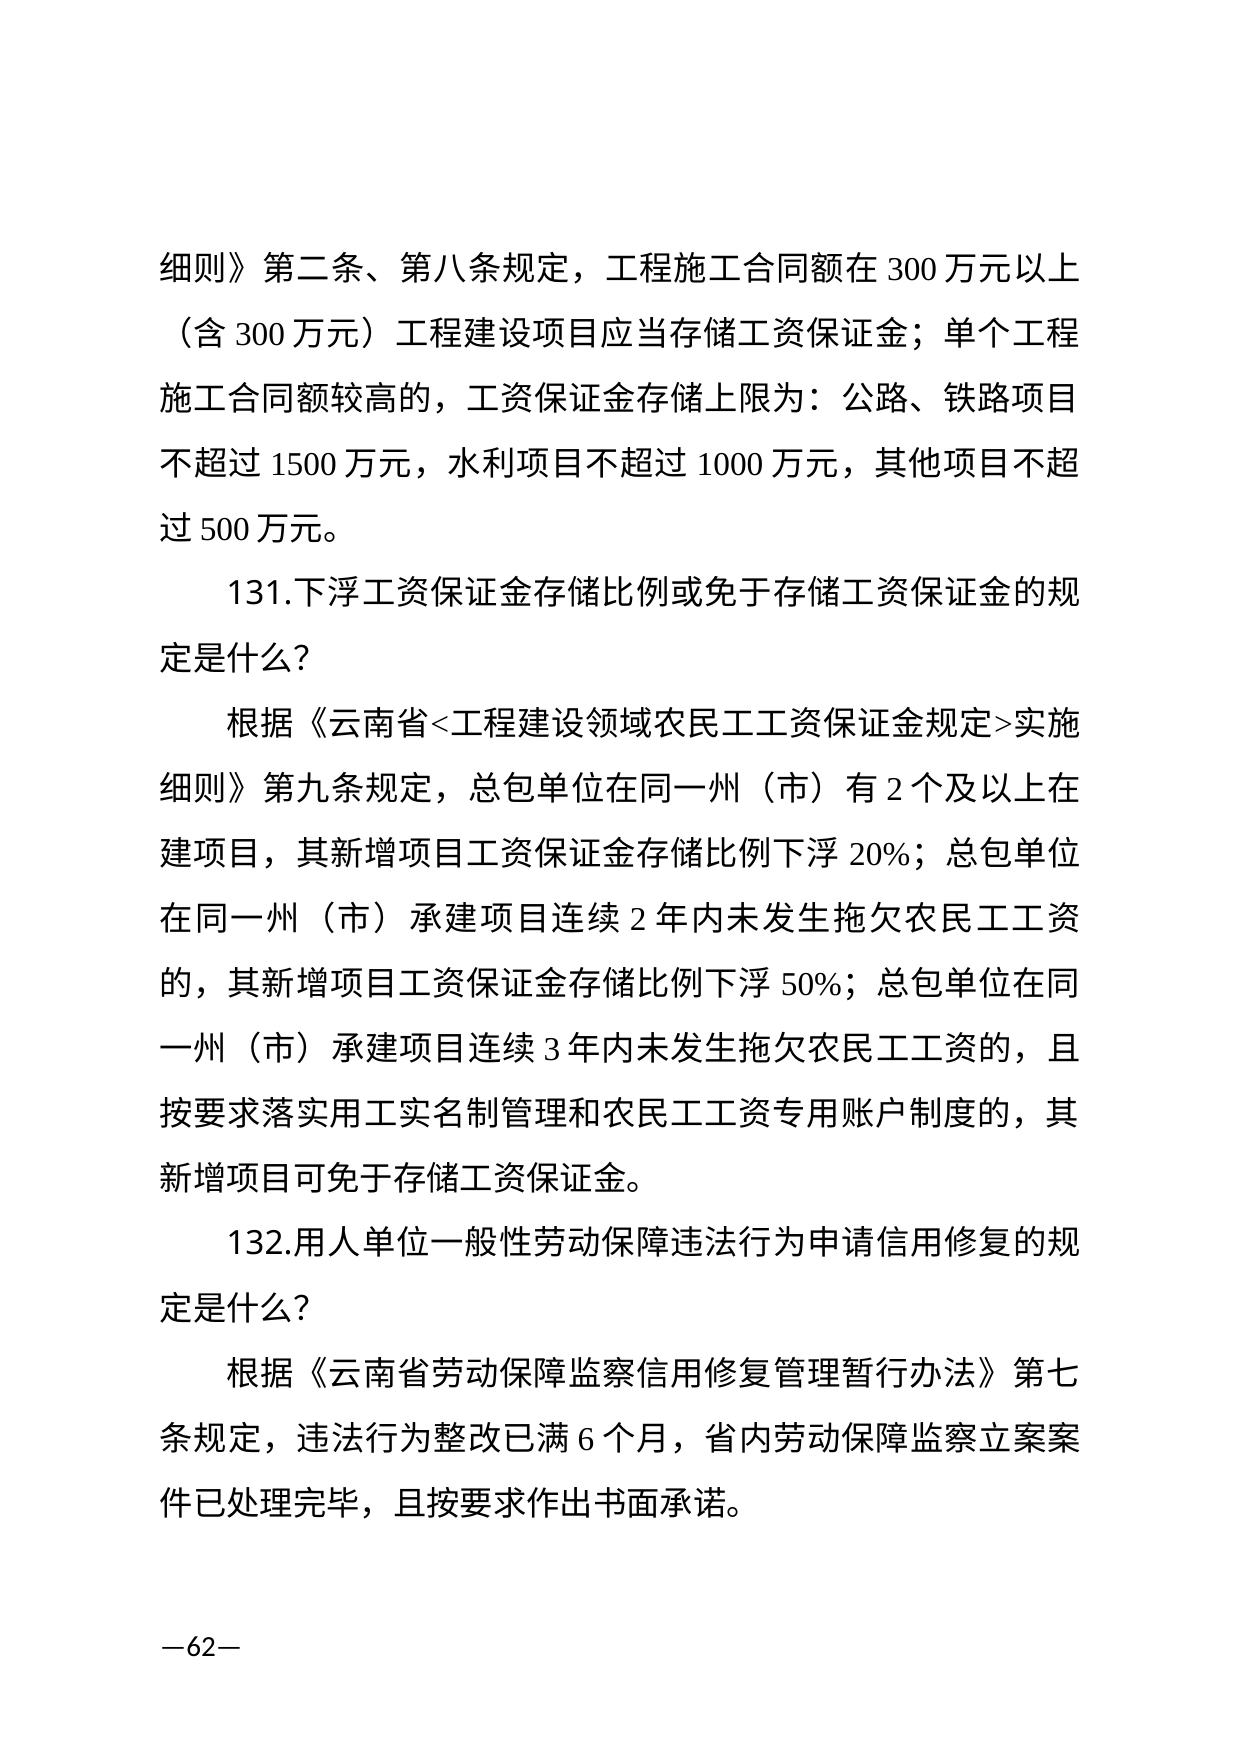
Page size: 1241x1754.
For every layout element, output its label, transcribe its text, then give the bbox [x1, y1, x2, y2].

text 根据《云南省<工程建设领域农民工工资保证金规定>实施细则》第九条规定，总包单位在同一州（市）有2个及以上在建项目，其新增项目工资保证金存储比例下浮20%；总包单位在同一州（市）承建项目连续2年内未发生拖欠农民工工资的，其新增项目工资保证金存储比例下浮50%；总包单位在同一州（市）承建项目连续3年内未发生拖欠农民工工资的，且按要求落实用工实名制管理和农民工工资专用账户制度的，其新增项目可免于存储工资保证金。 [159, 688, 1081, 1208]
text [159, 233, 1081, 558]
text 根据《云南省劳动保障监察信用修复管理暂行办法》第七条规定，违法行为整改已满6个月，省内劳动保障监察立案案件已处理完毕，且按要求作出书面承诺。 [159, 1338, 1081, 1533]
text 131.下浮工资保证金存储比例或免于存储工资保证金的规定是什么？ [159, 558, 1081, 688]
text 132.用人单位一般性劳动保障违法行为申请信用修复的规定是什么？ [159, 1208, 1081, 1338]
